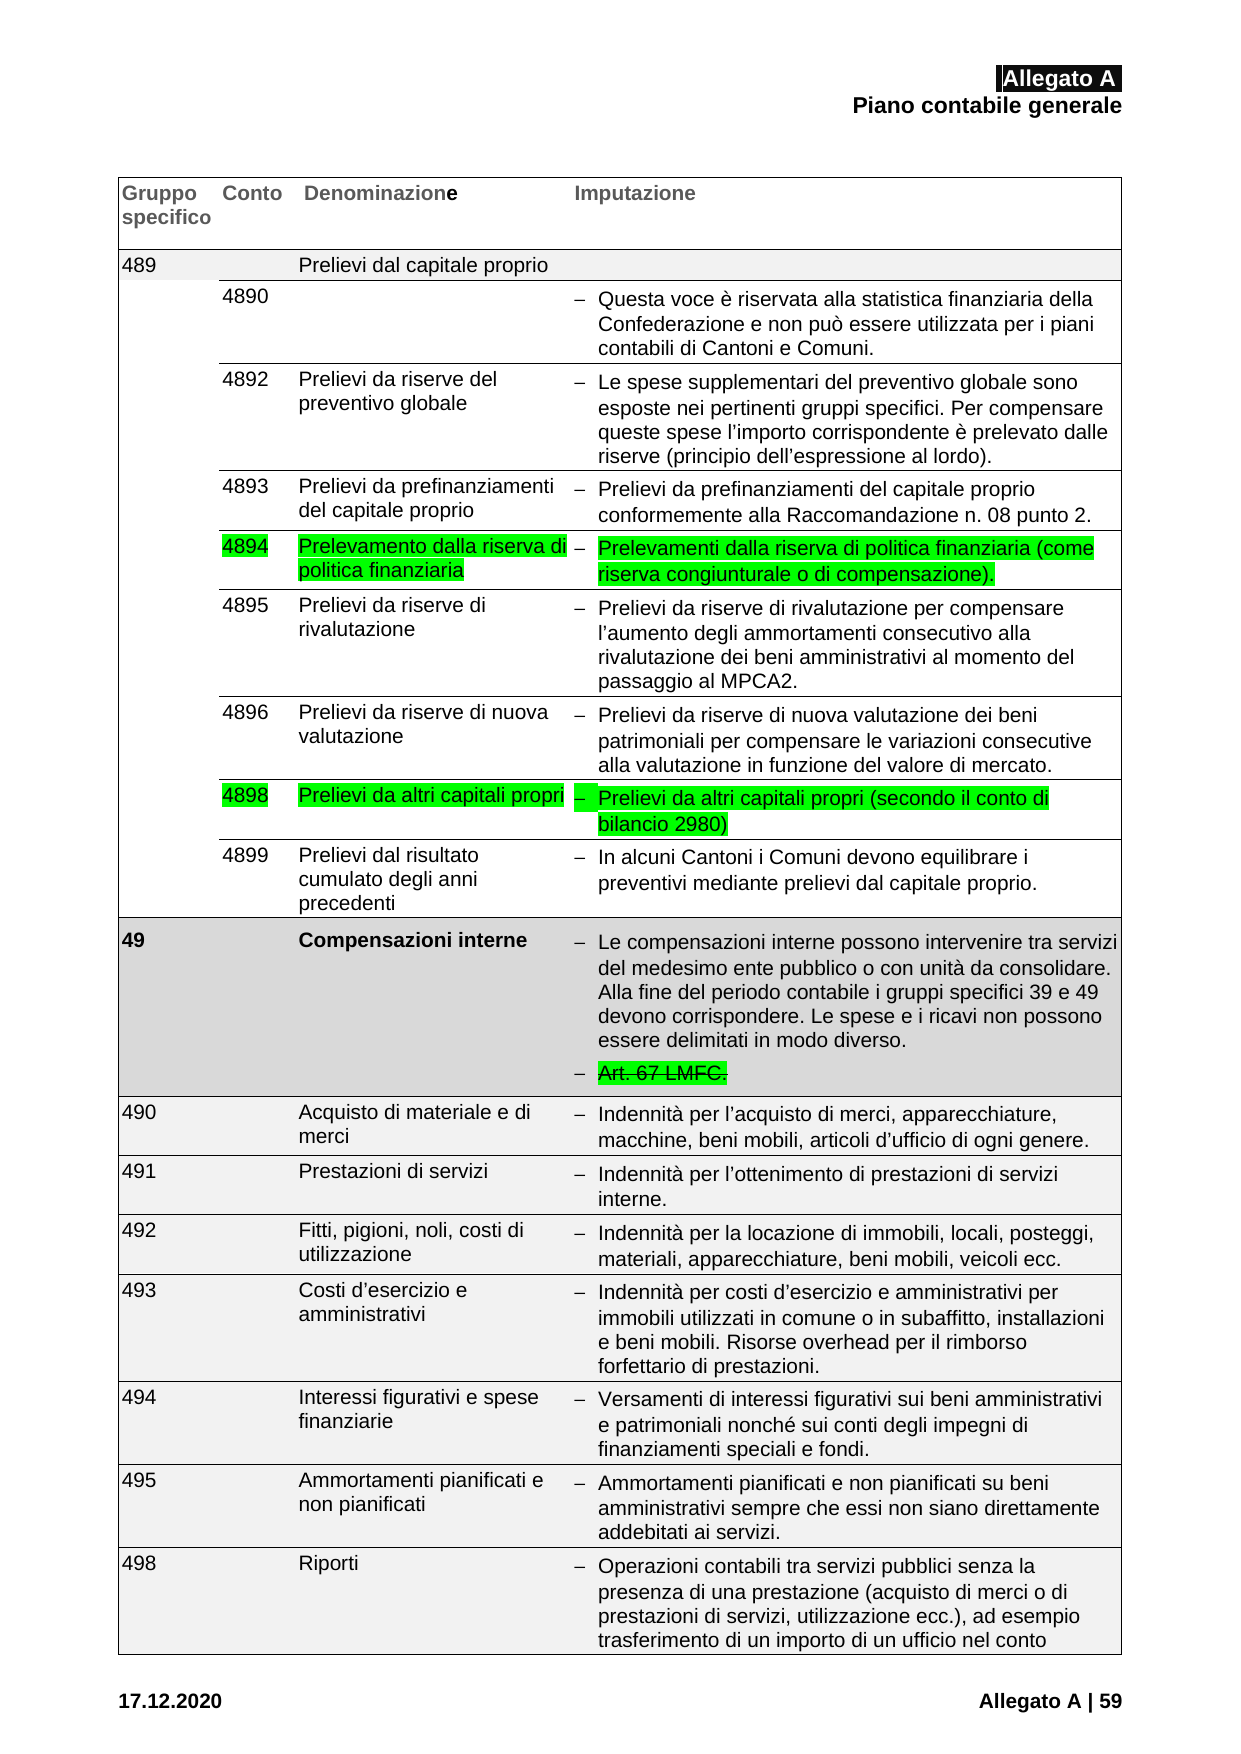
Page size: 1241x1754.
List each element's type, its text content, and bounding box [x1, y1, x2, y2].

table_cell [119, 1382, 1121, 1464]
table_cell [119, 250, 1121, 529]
table_header Gruppo specifico [119, 178, 219, 249]
table_header Conto [219, 178, 301, 249]
table_header Imputazione [571, 178, 1121, 249]
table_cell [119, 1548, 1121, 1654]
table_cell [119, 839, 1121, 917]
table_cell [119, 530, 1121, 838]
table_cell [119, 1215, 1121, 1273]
table_header Denominazione [301, 178, 571, 249]
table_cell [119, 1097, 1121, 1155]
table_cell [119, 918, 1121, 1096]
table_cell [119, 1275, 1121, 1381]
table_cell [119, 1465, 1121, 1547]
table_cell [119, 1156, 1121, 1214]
